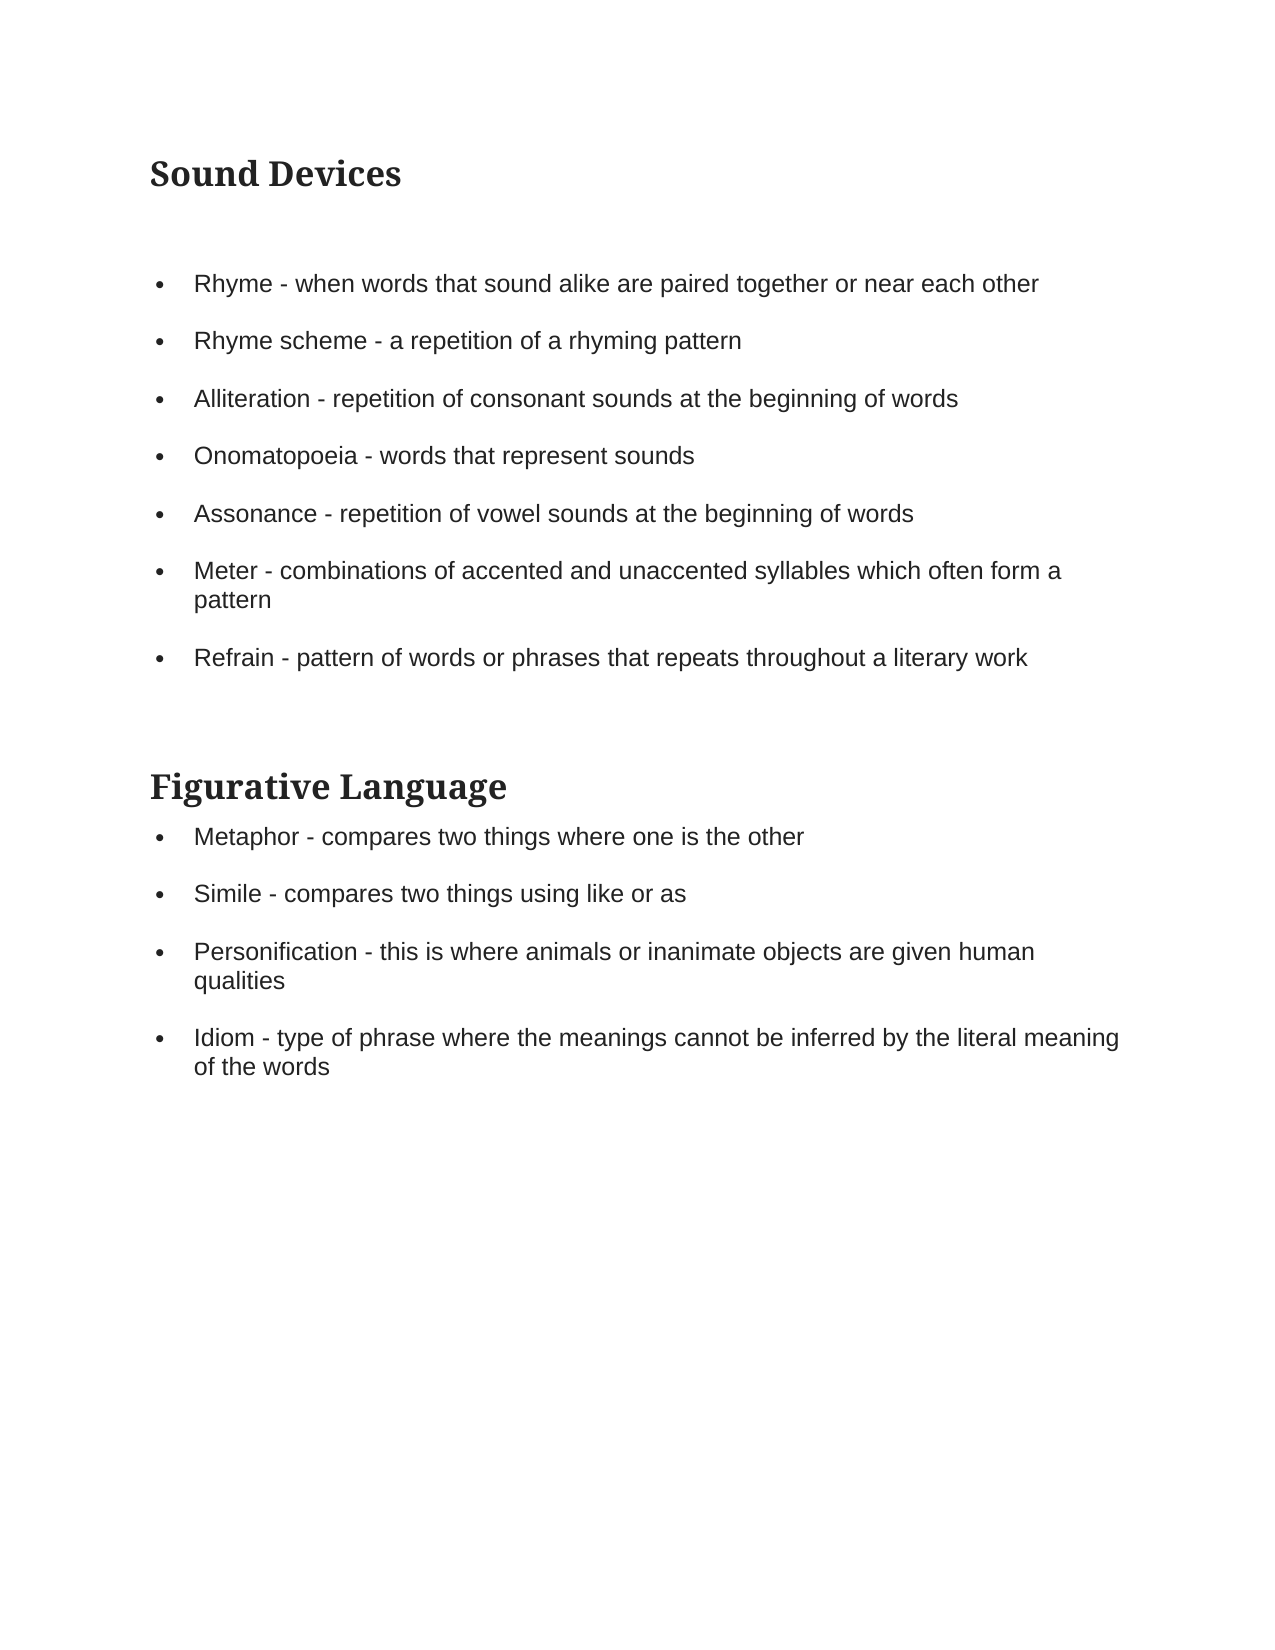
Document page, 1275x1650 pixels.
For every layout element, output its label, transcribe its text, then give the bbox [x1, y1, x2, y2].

list Simile - compares two things using like or as [156, 879, 1125, 908]
list Rhyme - when words that sound alike are paired together or near each other [156, 269, 1125, 297]
text Sound Devices [150, 150, 1125, 197]
list Metaphor - compares two things where one is the other [156, 822, 1125, 851]
list Refrain - pattern of words or phrases that repeats throughout a literary work [156, 642, 1125, 671]
text Figurative Language [150, 762, 1125, 809]
list Alliteration - repetition of consonant sounds at the beginning of words [156, 384, 1125, 412]
list Rhyme scheme - a repetition of a rhyming pattern [156, 326, 1125, 355]
list Idiom - type of phrase where the meanings cannot be inferred by the literal meaning of the words [156, 1023, 1125, 1081]
list Assonance - repetition of vowel sounds at the beginning of words [156, 499, 1125, 527]
list Onomatopoeia - words that represent sounds [156, 441, 1125, 470]
list Meter - combinations of accented and unaccented syllables which often form a pattern [156, 556, 1125, 614]
list Personification - this is where animals or inanimate objects are given human qualities [156, 937, 1125, 994]
